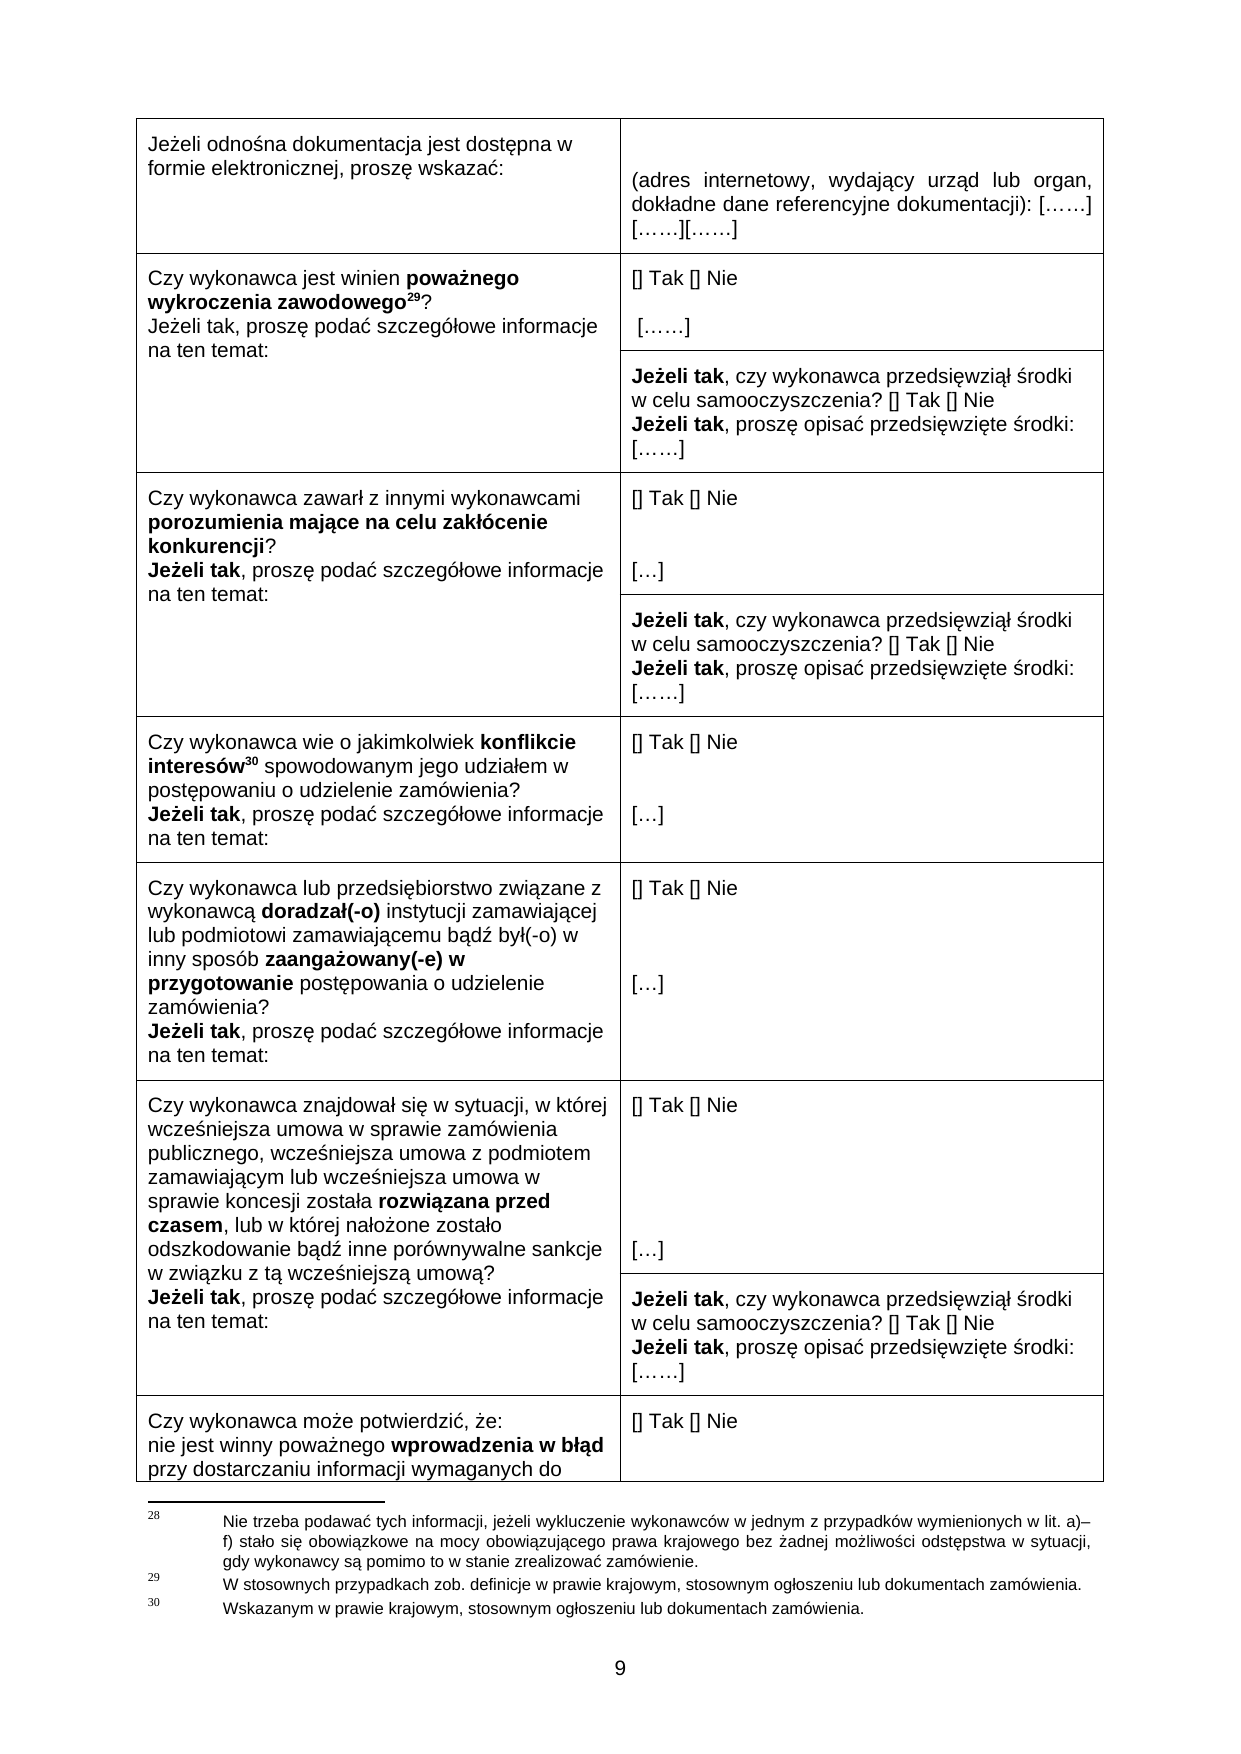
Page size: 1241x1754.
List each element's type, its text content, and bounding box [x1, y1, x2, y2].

table_cell [] Tak [] Nie [……] [621, 254, 1103, 350]
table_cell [137, 119, 620, 252]
table_cell Jeżeli tak, czy wykonawca przedsięwziął środki w celu samooczyszczenia? [] Tak [] Nie Jeżeli tak, proszę opisać przedsięwzięte środki: [……] [621, 351, 1103, 472]
table_cell Jeżeli tak, czy wykonawca przedsięwziął środki w celu samooczyszczenia? [] Tak [] Nie Jeżeli tak, proszę opisać przedsięwzięte środki: [……] [621, 1274, 1103, 1395]
table_cell [] Tak [] Nie […] [621, 863, 1103, 1079]
table_cell Czy wykonawca znajdował się w sytuacji, w której wcześniejsza umowa w sprawie zamówienia publicznego, wcześniejsza umowa z podmiotem zamawiającym lub wcześniejsza umowa w sprawie koncesji została rozwiązana przed czasem, lub w której nałożone zostało odszkodowanie bądź inne porównywalne sankcje w związku z tą wcześniejszą umową? Jeżeli tak, proszę podać szczegółowe informacje na ten temat: [137, 1081, 620, 1395]
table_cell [621, 119, 1103, 252]
table_cell [] Tak [] Nie […] [621, 1081, 1103, 1273]
table_cell Jeżeli tak, czy wykonawca przedsięwziął środki w celu samooczyszczenia? [] Tak [] Nie Jeżeli tak, proszę opisać przedsięwzięte środki: [……] [621, 595, 1103, 716]
table_cell Czy wykonawca lub przedsiębiorstwo związane z wykonawcą doradzał(-o) instytucji zamawiającej lub podmiotowi zamawiającemu bądź był(-o) w inny sposób zaangażowany(-e) w przygotowanie postępowania o udzielenie zamówienia? Jeżeli tak, proszę podać szczegółowe informacje na ten temat: [137, 863, 620, 1079]
table_cell Czy wykonawca wie o jakimkolwiek konflikcie interesów spowodowanym jego udziałem w postępowaniu o udzielenie zamówienia? Jeżeli tak, proszę podać szczegółowe informacje na ten temat: [137, 717, 620, 862]
table_cell [] Tak [] Nie [621, 1396, 1103, 1481]
table_cell [] Tak [] Nie […] [621, 473, 1103, 594]
table_cell [] Tak [] Nie […] [621, 717, 1103, 862]
table_cell Czy wykonawca jest winien poważnego wykroczenia zawodowego? Jeżeli tak, proszę podać szczegółowe informacje na ten temat: [137, 254, 620, 472]
table_cell Czy wykonawca zawarł z innymi wykonawcami porozumienia mające na celu zakłócenie konkurencji? Jeżeli tak, proszę podać szczegółowe informacje na ten temat: [137, 473, 620, 716]
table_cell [137, 1396, 620, 1481]
